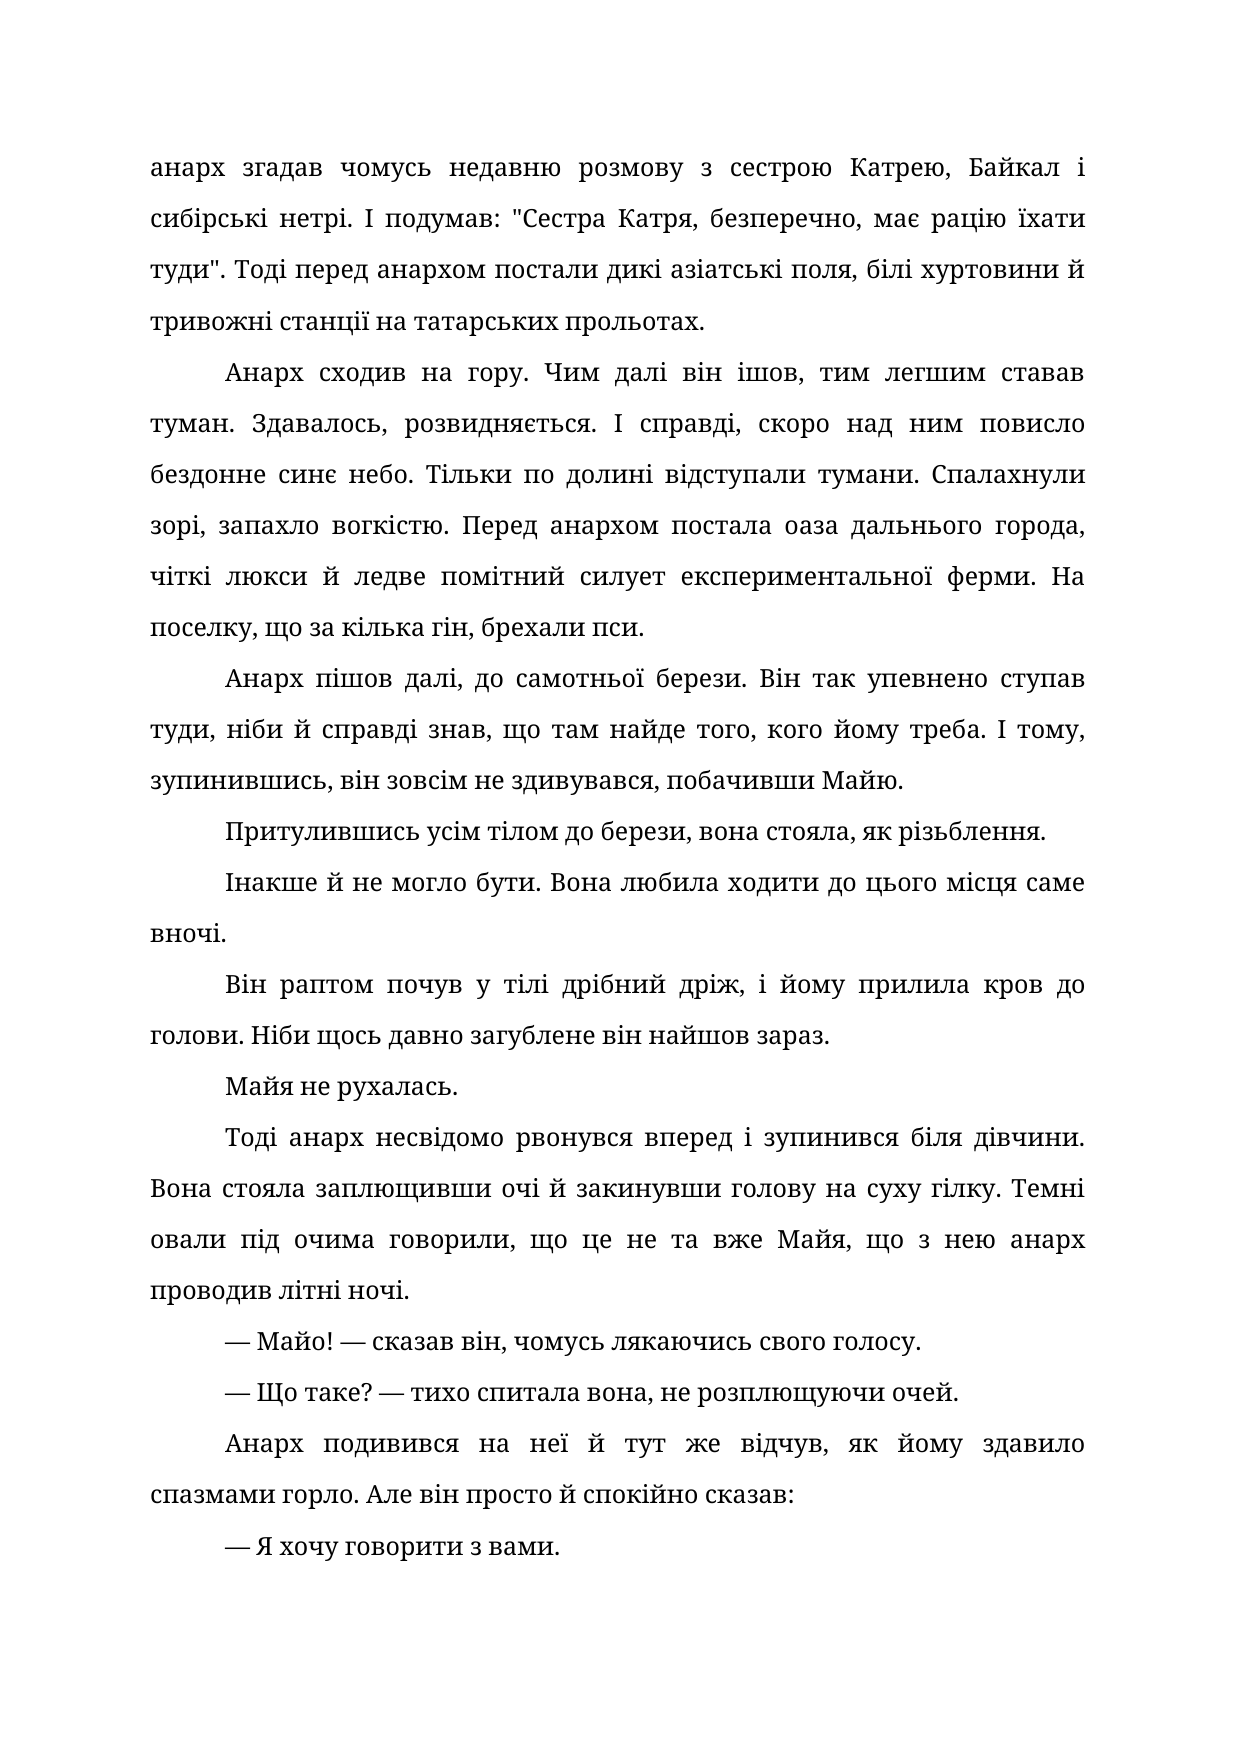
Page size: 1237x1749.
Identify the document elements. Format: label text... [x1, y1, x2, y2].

text Інакше й не могло бути. Вона любила ходити до цього місця саме вночі. [150, 864, 1086, 950]
text Він раптом почув у тілі дрібний дріж, і йому прилила кров до голови. Ніби щось давно загублене він найшов зараз. [150, 967, 1086, 1052]
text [150, 150, 1086, 337]
text Майя не рухалась. [150, 1069, 1086, 1103]
text Анарх пішов далі, до самотньої берези. Він так упевнено ступав туди, ніби й справді знав, що там найде того, кого йому треба. І тому, зупинившись, він зовсім не здивувався, побачивши Майю. [150, 660, 1086, 797]
text — Що таке? — тихо спитала вона, не розплющуючи очей. [150, 1375, 1086, 1409]
text Притулившись усім тілом до берези, вона стояла, як різьблення. [150, 813, 1086, 848]
text Анарх подивився на неї й тут же відчув, як йому здавило спазмами горло. Але він просто й спокійно сказав: [150, 1426, 1086, 1511]
text — Я хочу говорити з вами. [150, 1528, 1086, 1562]
text Анарх сходив на гору. Чим далі він ішов, тим легшим ставав туман. Здавалось, розвидняється. І справді, скоро над ним повисло бездонне синє небо. Тільки по долині відступали тумани. Спалахнули зорі, запахло вогкістю. Перед анархом постала оаза дальнього города, чіткі люкси й ледве помітний силует експериментальної ферми. На поселку, що за кілька гін, брехали пси. [150, 354, 1086, 643]
text — Майо! — сказав він, чомусь лякаючись свого голосу. [150, 1324, 1086, 1358]
text Тоді анарх несвідомо рвонувся вперед і зупинився біля дівчини. Вона стояла заплющивши очі й закинувши голову на суху гілку. Темні овали під очима говорили, що це не та вже Майя, що з нею анарх проводив літні ночі. [150, 1120, 1086, 1307]
